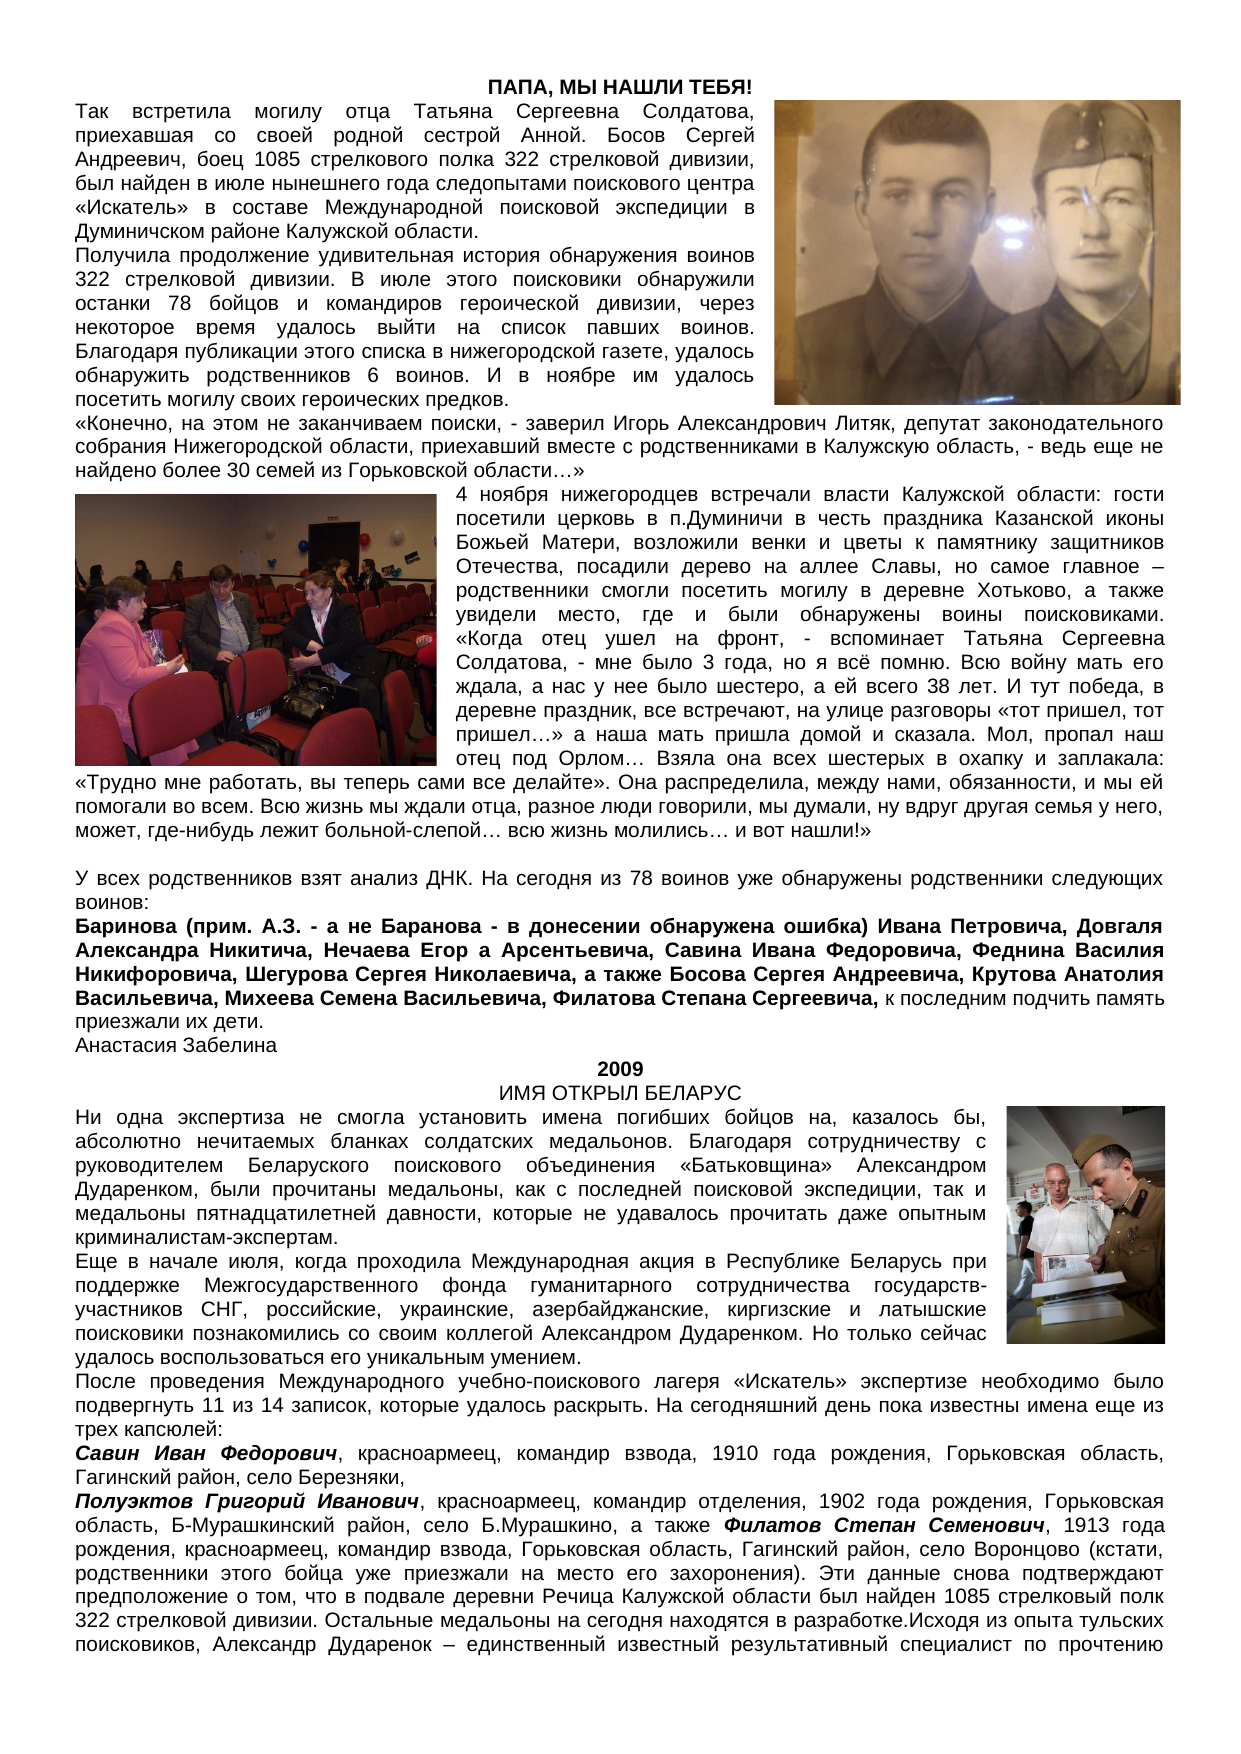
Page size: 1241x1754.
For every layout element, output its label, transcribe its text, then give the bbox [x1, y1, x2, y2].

picture [774, 100, 1181, 405]
text Ни одна экспертиза не смогла установить имена погибших бойцов на, казалось бы, абсолютно нечитаемых бланках солдатских медальонов. Благодаря сотрудничеству с руководителем Беларуского поискового объединения «Батьковщина» Александром Дударенком, были прочитаны медальоны, как с последней поисковой экспедиции, так и медальоны пятнадцатилетней давности, которые не удавалось прочитать даже опытным криминалистам-экспертам. [75, 1105, 1165, 1249]
text Анастасия Забелина [75, 1033, 1165, 1057]
text Еще в начале июля, когда проходила Международная акция в Республике Беларусь при поддержке Межгосударственного фонда гуманитарного сотрудничества государств-участников СНГ, российские, украинские, азербайджанские, киргизские и латышские поисковики познакомились со своим коллегой Александром Дударенком. Но только сейчас удалось воспользоваться его уникальным умением. [75, 1249, 1165, 1369]
picture [75, 494, 437, 766]
text Савин Иван Федорович, красноармеец, командир взвода, 1910 года рождения, Горьковская область, Гагинский район, село Березняки, [75, 1441, 1165, 1488]
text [75, 1488, 1165, 1656]
text Получила продолжение удивительная история обнаружения воинов 322 стрелковой дивизии. В июле этого поисковики обнаружили останки 78 бойцов и командиров героической дивизии, через некоторое время удалось выйти на список павших воинов. Благодаря публикации этого списка в нижегородской газете, удалось обнаружить родственников 6 воинов. И в ноябре им удалось посетить могилу своих героических предков. [75, 243, 1165, 410]
text После проведения Международного учебно-поискового лагеря «Искатель» экспертизе необходимо было подвергнуть 11 из 14 записок, которые удалось раскрыть. На сегодняшний день пока известны имена еще из трех капсюлей: [75, 1369, 1165, 1441]
picture [1006, 1106, 1166, 1344]
text Так встретила могилу отца Татьяна Сергеевна Солдатова, приехавшая со своей родной сестрой Анной. Босов Сергей Андреевич, боец 1085 стрелкового полка 322 стрелковой дивизии, был найден в июле нынешнего года следопытами поискового центра «Искатель» в составе Международной поисковой экспедиции в Думиничском районе Калужской области. [75, 99, 1165, 243]
text «Конечно, на этом не заканчиваем поиски, - заверил Игорь Александрович Литяк, депутат законодательного собрания Нижегородской области, приехавший вместе с родственниками в Калужскую область, - ведь еще не найдено более 30 семей из Горьковской области…» [75, 410, 1165, 482]
text Баринова (прим. А.З. - а не Баранова - в донесении обнаружена ошибка) Ивана Петровича, Довгаля Александра Никитича, Нечаева Егор а Арсентьевича, Савина Ивана Федоровича, Феднина Василия Никифоровича, Шегурова Сергея Николаевича, а также Босова Сергея Андреевича, Крутова Анатолия Васильевича, Михеева Семена Васильевича, Филатова Степана Сергеевича, к последним подчить память приезжали их дети. [75, 913, 1165, 1033]
text ПАПА, МЫ НАШЛИ ТЕБЯ! [75, 75, 1165, 99]
text У всех родственников взят анализ ДНК. На сегодня из 78 воинов уже обнаружены родственники следующих воинов: [75, 866, 1165, 913]
text ИМЯ ОТКРЫЛ БЕЛАРУС [75, 1081, 1165, 1105]
text 2009 [75, 1057, 1165, 1081]
